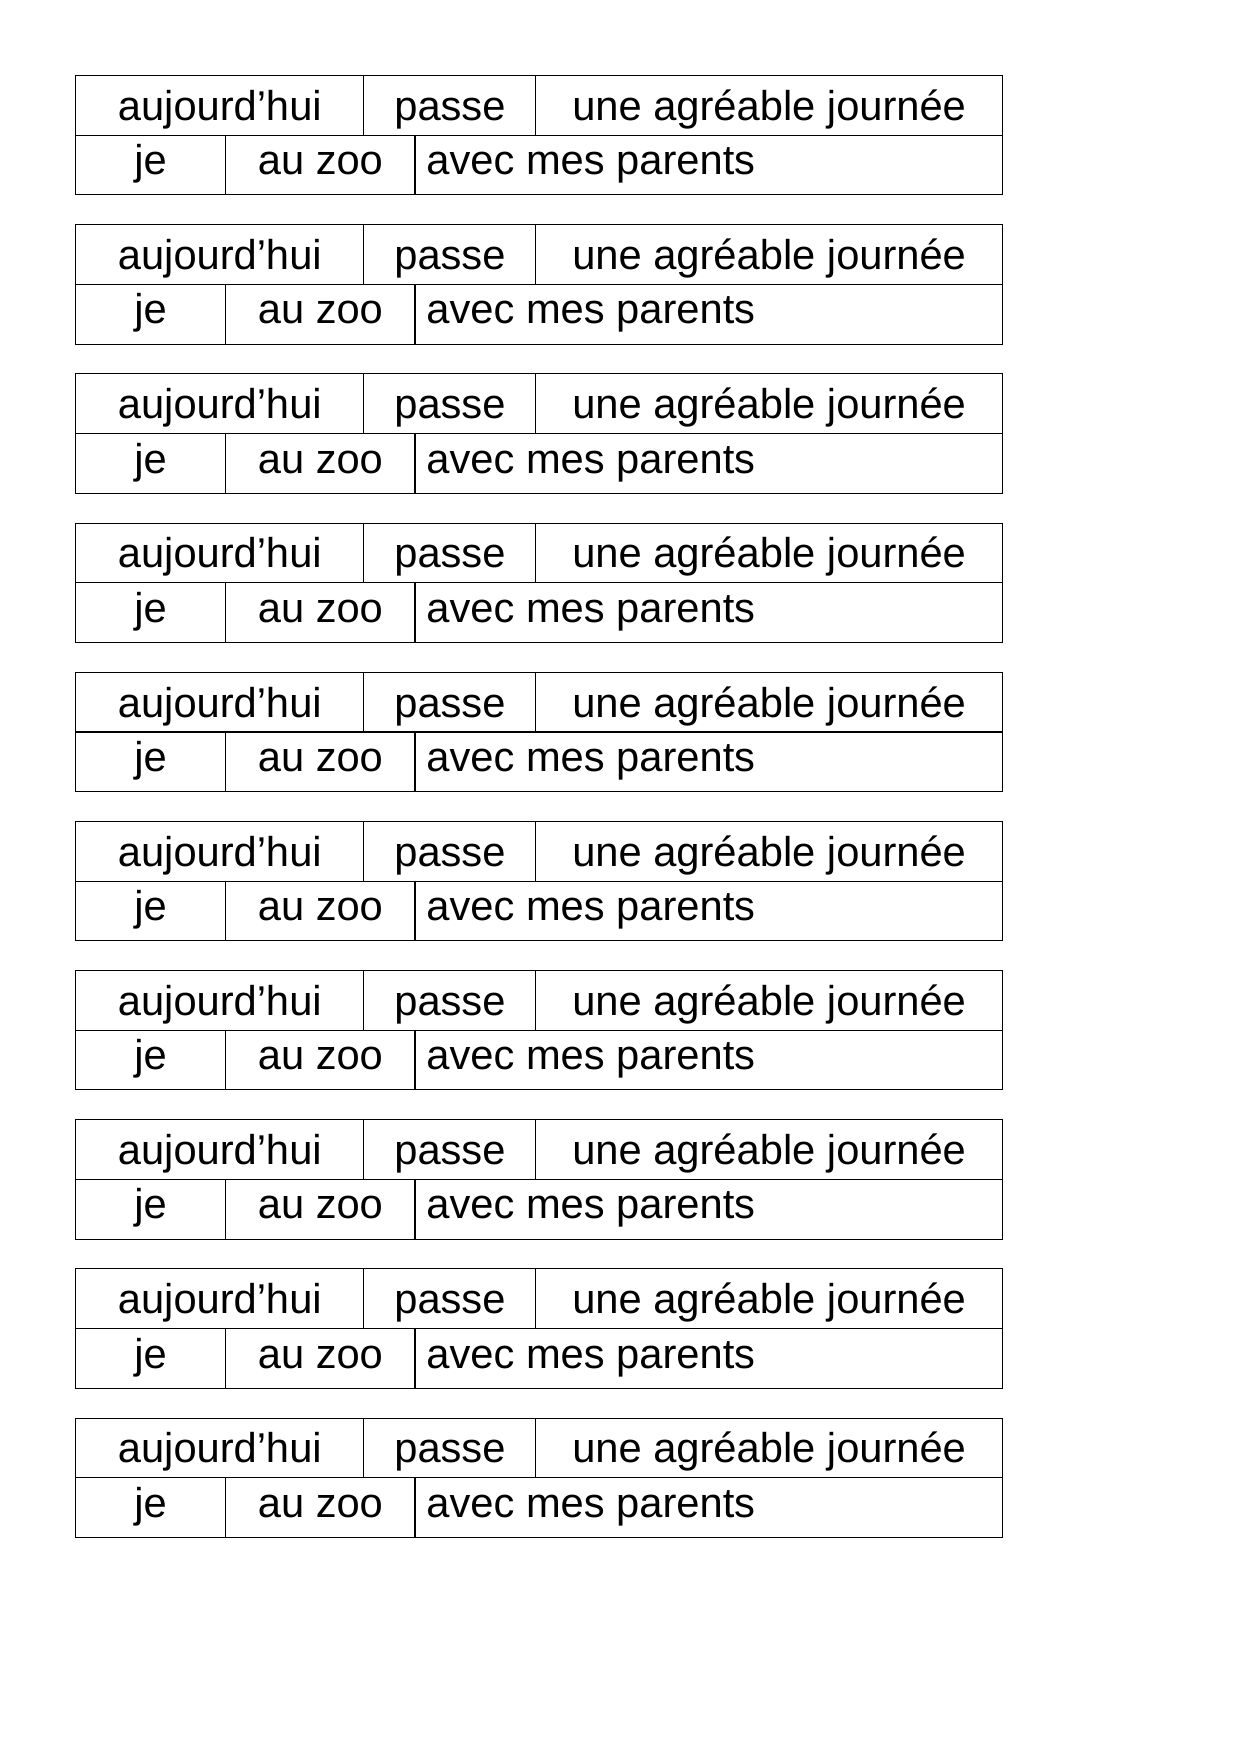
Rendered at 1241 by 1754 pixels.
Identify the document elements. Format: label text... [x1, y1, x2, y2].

table_cell je [76, 136, 225, 194]
table_header passe [364, 822, 535, 881]
table_cell avec mes parents [416, 1180, 1002, 1238]
table_header une agréable journée [536, 822, 1002, 881]
table_header une agréable journée [536, 1269, 1002, 1328]
table_header aujourd’hui [76, 225, 363, 284]
table_header une agréable journée [536, 1120, 1002, 1179]
table_cell au zoo [226, 1180, 414, 1238]
table_cell avec mes parents [416, 1031, 1002, 1089]
table_cell au zoo [226, 1031, 414, 1089]
table_header une agréable journée [536, 524, 1002, 582]
table_header passe [364, 673, 535, 731]
table_header aujourd’hui [76, 971, 363, 1030]
table_header aujourd’hui [76, 1120, 363, 1179]
table_cell au zoo [226, 882, 414, 940]
table_cell je [76, 1180, 225, 1238]
table_cell au zoo [226, 583, 414, 642]
table_cell je [76, 583, 225, 642]
table_header passe [364, 1269, 535, 1328]
table_cell avec mes parents [416, 434, 1002, 493]
table_cell je [76, 733, 225, 791]
table_header une agréable journée [536, 76, 1002, 135]
table_header passe [364, 1120, 535, 1179]
table_header passe [364, 76, 535, 135]
table_cell au zoo [226, 733, 414, 791]
table_header passe [364, 1419, 535, 1477]
table_header aujourd’hui [76, 1419, 363, 1477]
table_cell avec mes parents [416, 583, 1002, 642]
table_cell avec mes parents [416, 136, 1002, 194]
table_cell je [76, 434, 225, 493]
table_cell au zoo [226, 1329, 414, 1388]
table_header aujourd’hui [76, 673, 363, 731]
table_cell avec mes parents [416, 882, 1002, 940]
table_cell avec mes parents [416, 285, 1002, 343]
table_header aujourd’hui [76, 1269, 363, 1328]
table_cell avec mes parents [416, 1329, 1002, 1388]
table_header aujourd’hui [76, 822, 363, 881]
table_header passe [364, 524, 535, 582]
table_header aujourd’hui [76, 374, 363, 433]
table_header passe [364, 374, 535, 433]
table_header une agréable journée [536, 225, 1002, 284]
table_header une agréable journée [536, 1419, 1002, 1477]
table_cell avec mes parents [416, 1478, 1002, 1537]
table_header passe [364, 225, 535, 284]
table_cell avec mes parents [416, 733, 1002, 791]
table_cell je [76, 1329, 225, 1388]
table_header une agréable journée [536, 673, 1002, 731]
table_cell je [76, 1478, 225, 1537]
table_header aujourd’hui [76, 76, 363, 135]
table_cell au zoo [226, 285, 414, 343]
table_cell au zoo [226, 1478, 414, 1537]
table_header une agréable journée [536, 971, 1002, 1030]
table_cell je [76, 285, 225, 343]
table_cell au zoo [226, 136, 414, 194]
table_header une agréable journée [536, 374, 1002, 433]
table_cell au zoo [226, 434, 414, 493]
table_cell je [76, 1031, 225, 1089]
table_cell je [76, 882, 225, 940]
table_header passe [364, 971, 535, 1030]
table_header aujourd’hui [76, 524, 363, 582]
